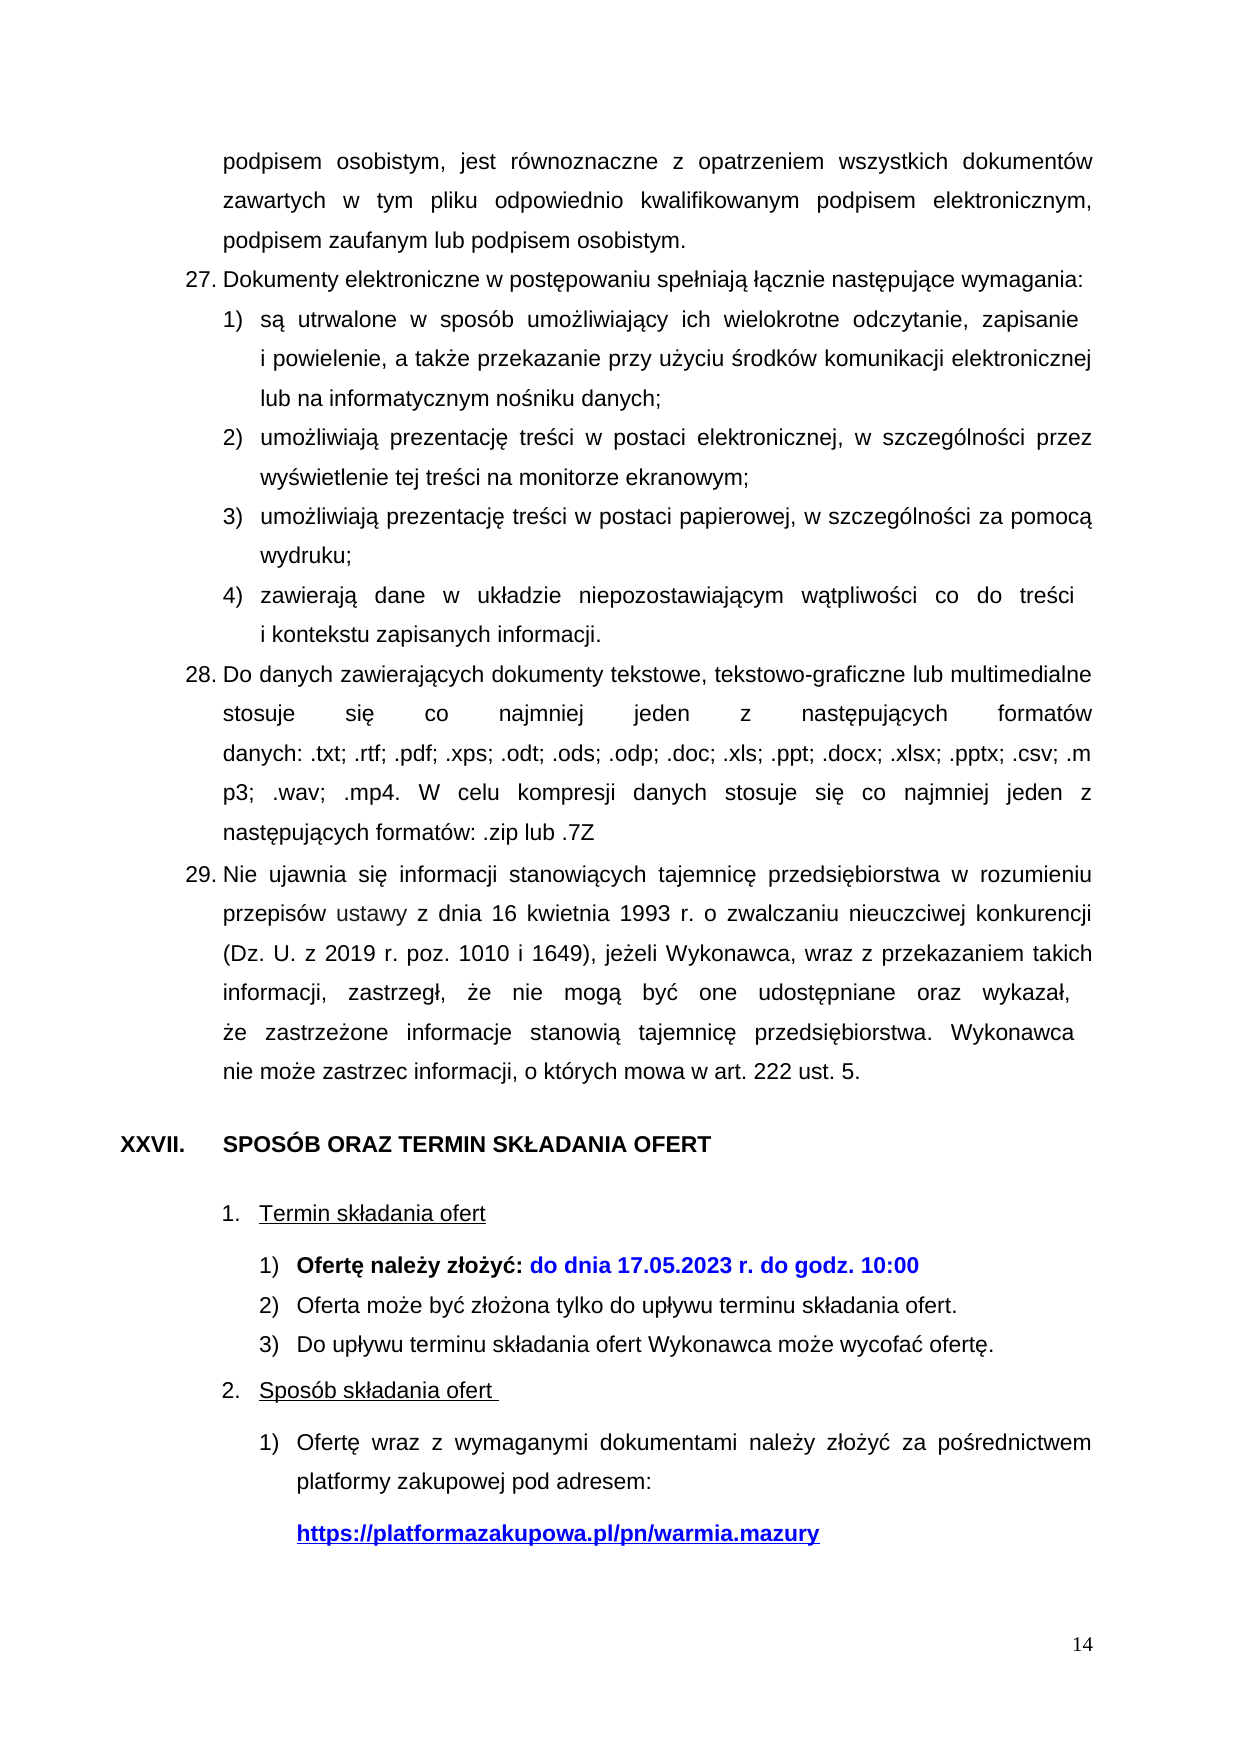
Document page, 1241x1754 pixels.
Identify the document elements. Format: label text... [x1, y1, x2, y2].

list zawierają dane w układzie niepozostawiającym wątpliwości co do treści i kontekstu zapisanych informacji. [223, 582, 1093, 648]
list Dokumenty elektroniczne w postępowaniu spełniają łącznie następujące wymagania: [185, 266, 1093, 292]
list Ofertę wraz z wymaganymi dokumentami należy złożyć za pośrednictwem platformy zakupowej pod adresem: [259, 1429, 1093, 1494]
list Do danych zawierających dokumenty tekstowe, tekstowo-graficzne lub multimedialne stosuje się co najmniej jeden z następujących formatów danych: .txt; .rtf; .pdf; .xps; .odt; .ods; .odp; .doc; .xls; .ppt; .docx; .xlsx; .pptx; .csv; .mp3; .wav; .mp4. W celu kompresji danych stosuje się co najmniej jeden z następujących formatów: .zip lub .7Z [185, 661, 1093, 845]
list Sposób składania ofert [221, 1377, 1093, 1403]
list są utrwalone w sposób umożliwiający ich wielokrotne odczytanie, zapisanie i powielenie, a także przekazanie przy użyciu środków komunikacji elektronicznej lub na informatycznym nośniku danych; [223, 306, 1093, 411]
list Ofertę należy złożyć: do dnia 17.05.2023 r. do godz. 10:00 [259, 1252, 1093, 1278]
list Termin składania ofert [221, 1200, 1093, 1226]
list umożliwiają prezentację treści w postaci elektronicznej, w szczególności przez wyświetlenie tej treści na monitorze ekranowym; [223, 424, 1093, 490]
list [185, 148, 1093, 253]
list umożliwiają prezentację treści w postaci papierowej, w szczególności za pomocą wydruku; [223, 503, 1093, 569]
list Nie ujawnia się informacji stanowiących tajemnicę przedsiębiorstwa w rozumieniu przepisów ustawy z dnia 16 kwietnia 1993 r. o zwalczaniu nieuczciwej konkurencji (Dz. U. z 2019 r. poz. 1010 i 1649), jeżeli Wykonawca, wraz z przekazaniem takich informacji, zastrzegł, że nie mogą być one udostępniane oraz wykazał, że zastrzeżone informacje stanowią tajemnicę przedsiębiorstwa. Wykonawca nie może zastrzec informacji, o których mowa w art. 222 ust. 5. [185, 861, 1093, 1085]
list SPOSÓB ORAZ TERMIN SKŁADANIA OFERT [185, 1131, 1093, 1157]
text https://platformazakupowa.pl/pn/warmia.mazury [296, 1520, 1093, 1547]
list Do upływu terminu składania ofert Wykonawca może wycofać ofertę. [259, 1331, 1093, 1357]
list Oferta może być złożona tylko do upływu terminu składania ofert. [259, 1292, 1093, 1318]
